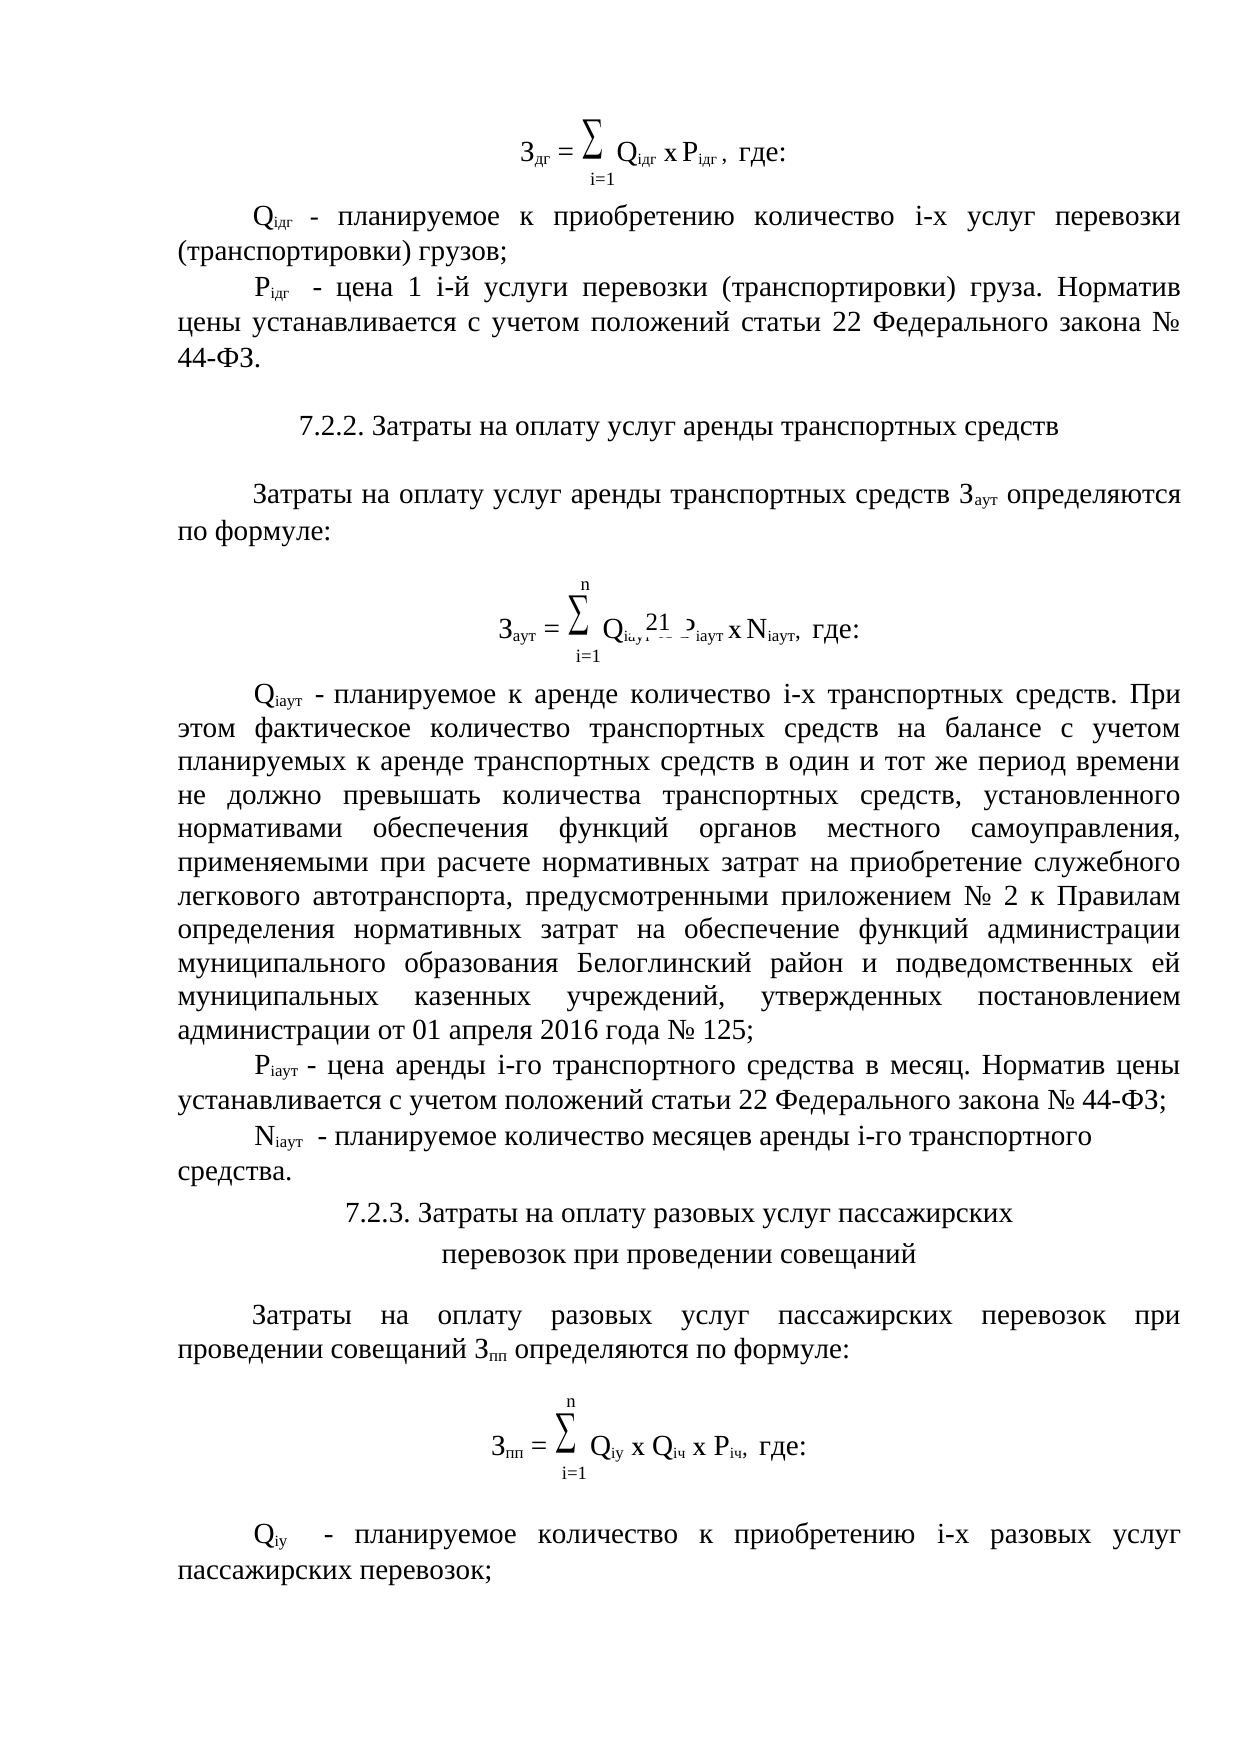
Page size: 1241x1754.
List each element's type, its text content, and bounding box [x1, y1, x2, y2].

text Здг = Qiдг X Рiдг , где: [177, 118, 1181, 168]
text i=1 [177, 168, 1181, 190]
text Заут = Qiаут X Рiаут X Niаут, где: [177, 595, 1181, 645]
text Niаут - планируемое количество месяцев аренды i-го транспортного средства. [177, 1117, 1181, 1188]
text Зпп = Qiу X Qiч X Рiч, где: [177, 1412, 1181, 1462]
text Рiаут - цена аренды i-го транспортного средства в месяц. Норматив цены устанавливается с учетом положений статьи 22 Федерального закона № 44-ФЗ; [177, 1046, 1181, 1117]
text Qiдг - планируемое к приобретению количество i-x услуг перевозки (транспортировки) грузов; [177, 197, 1181, 268]
text Qiу - планируемое количество к приобретению i-x разовых услуг пассажирских перевозок; [177, 1516, 1181, 1587]
text 7.2.3. Затраты на оплату разовых услуг пассажирских [290, 1196, 1068, 1229]
text i=1 [177, 645, 1181, 666]
text 7.2.2. Затраты на оплату услуг аренды транспортных средств [177, 408, 1181, 442]
text n [177, 1390, 1181, 1412]
text Qiаут - планируемое к аренде количество i-x транспортных средств. При этом фактическое количество транспортных средств на балансе с учетом планируемых к аренде транспортных средств в один и тот же период времени не должно превышать количества транспортных средств, установленного нормативами обеспечения функций органов местного самоуправления, применяемыми при расчете нормативных затрат на приобретение служебного легкового автотранспорта, предусмотренными приложением № 2 к Правилам определения нормативных затрат на обеспечение функций администрации муниципального образования Белоглинский район и подведомственных ей муниципальных казенных учреждений, утвержденных постановлением администрации от 01 апреля 2016 года № 125; [177, 677, 1181, 1046]
text Затраты на оплату разовых услуг пассажирских перевозок при проведении совещаний Зпп определяются по формуле: [177, 1297, 1181, 1365]
text Затраты на оплату услуг аренды транспортных средств Заут определяются по формуле: [177, 473, 1181, 548]
text n [177, 573, 1181, 595]
text Рiдг - цена 1 i-й услуги перевозки (транспортировки) груза. Норматив цены устанавливается с учетом положений статьи 22 Федерального закона № 44-ФЗ. [177, 268, 1181, 374]
text перевозок при проведении совещаний [290, 1237, 1068, 1270]
text i=1 [177, 1462, 1181, 1483]
